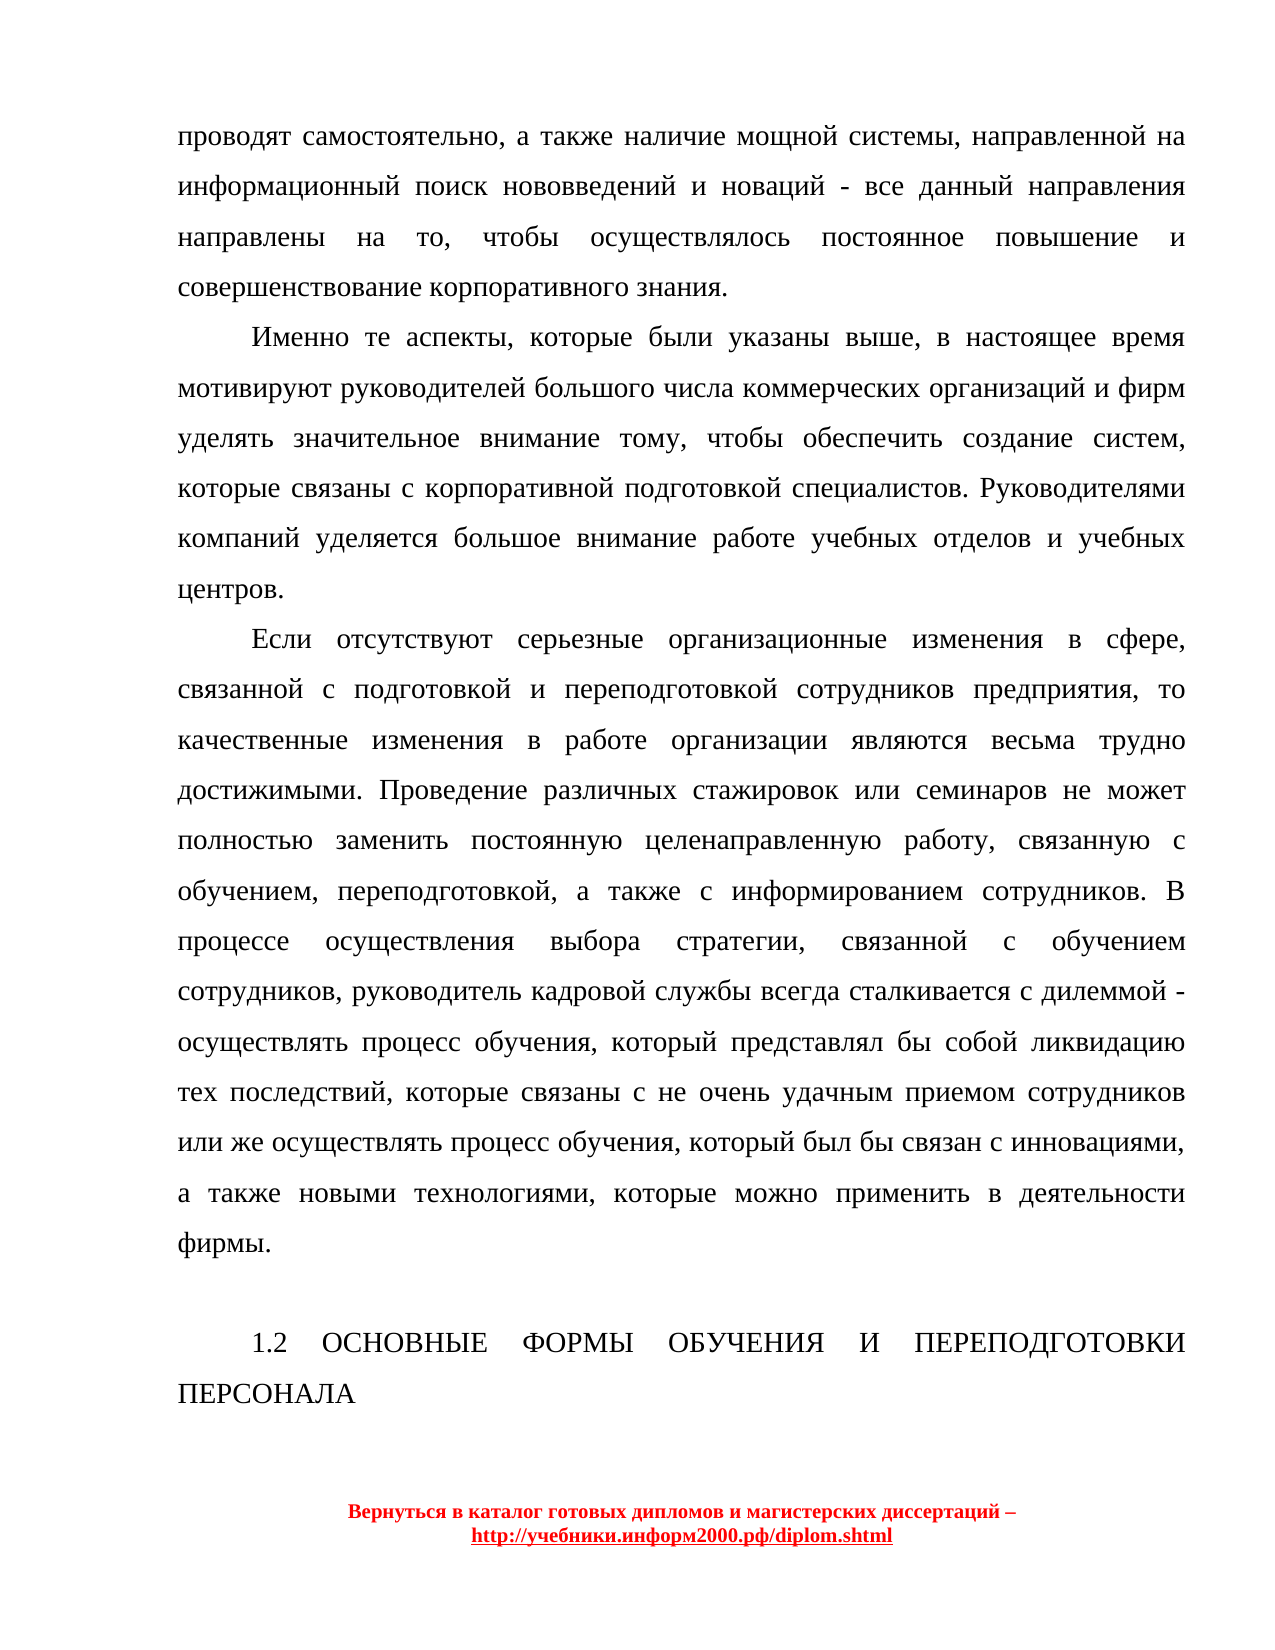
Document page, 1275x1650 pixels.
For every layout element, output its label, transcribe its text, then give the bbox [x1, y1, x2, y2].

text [177, 118, 1186, 303]
text Именно те аспекты, которые были указаны выше, в настоящее время мотивируют руководителей большого числа коммерческих организаций и фирм уделять значительное внимание тому, чтобы обеспечить создание систем, которые связаны с корпоративной подготовкой специалистов. Руководителями компаний уделяется большое внимание работе учебных отделов и учебных центров. [177, 319, 1186, 604]
text Если отсутствуют серьезные организационные изменения в сфере, связанной с подготовкой и переподготовкой сотрудников предприятия, то качественные изменения в работе организации являются весьма трудно достижимыми. Проведение различных стажировок или семинаров не может полностью заменить постоянную целенаправленную работу, связанную с обучением, переподготовкой, а также с информированием сотрудников. В процессе осуществления выбора стратегии, связанной с обучением сотрудников, руководитель кадровой службы всегда сталкивается с дилеммой - осуществлять процесс обучения, который представлял бы собой ликвидацию тех последствий, которые связаны с не очень удачным приемом сотрудников или же осуществлять процесс обучения, который был бы связан с инновациями, а также новыми технологиями, которые можно применить в деятельности фирмы. [177, 621, 1186, 1258]
text 1.2 Основные формы обучения и переподготовки персонала [177, 1326, 1186, 1409]
